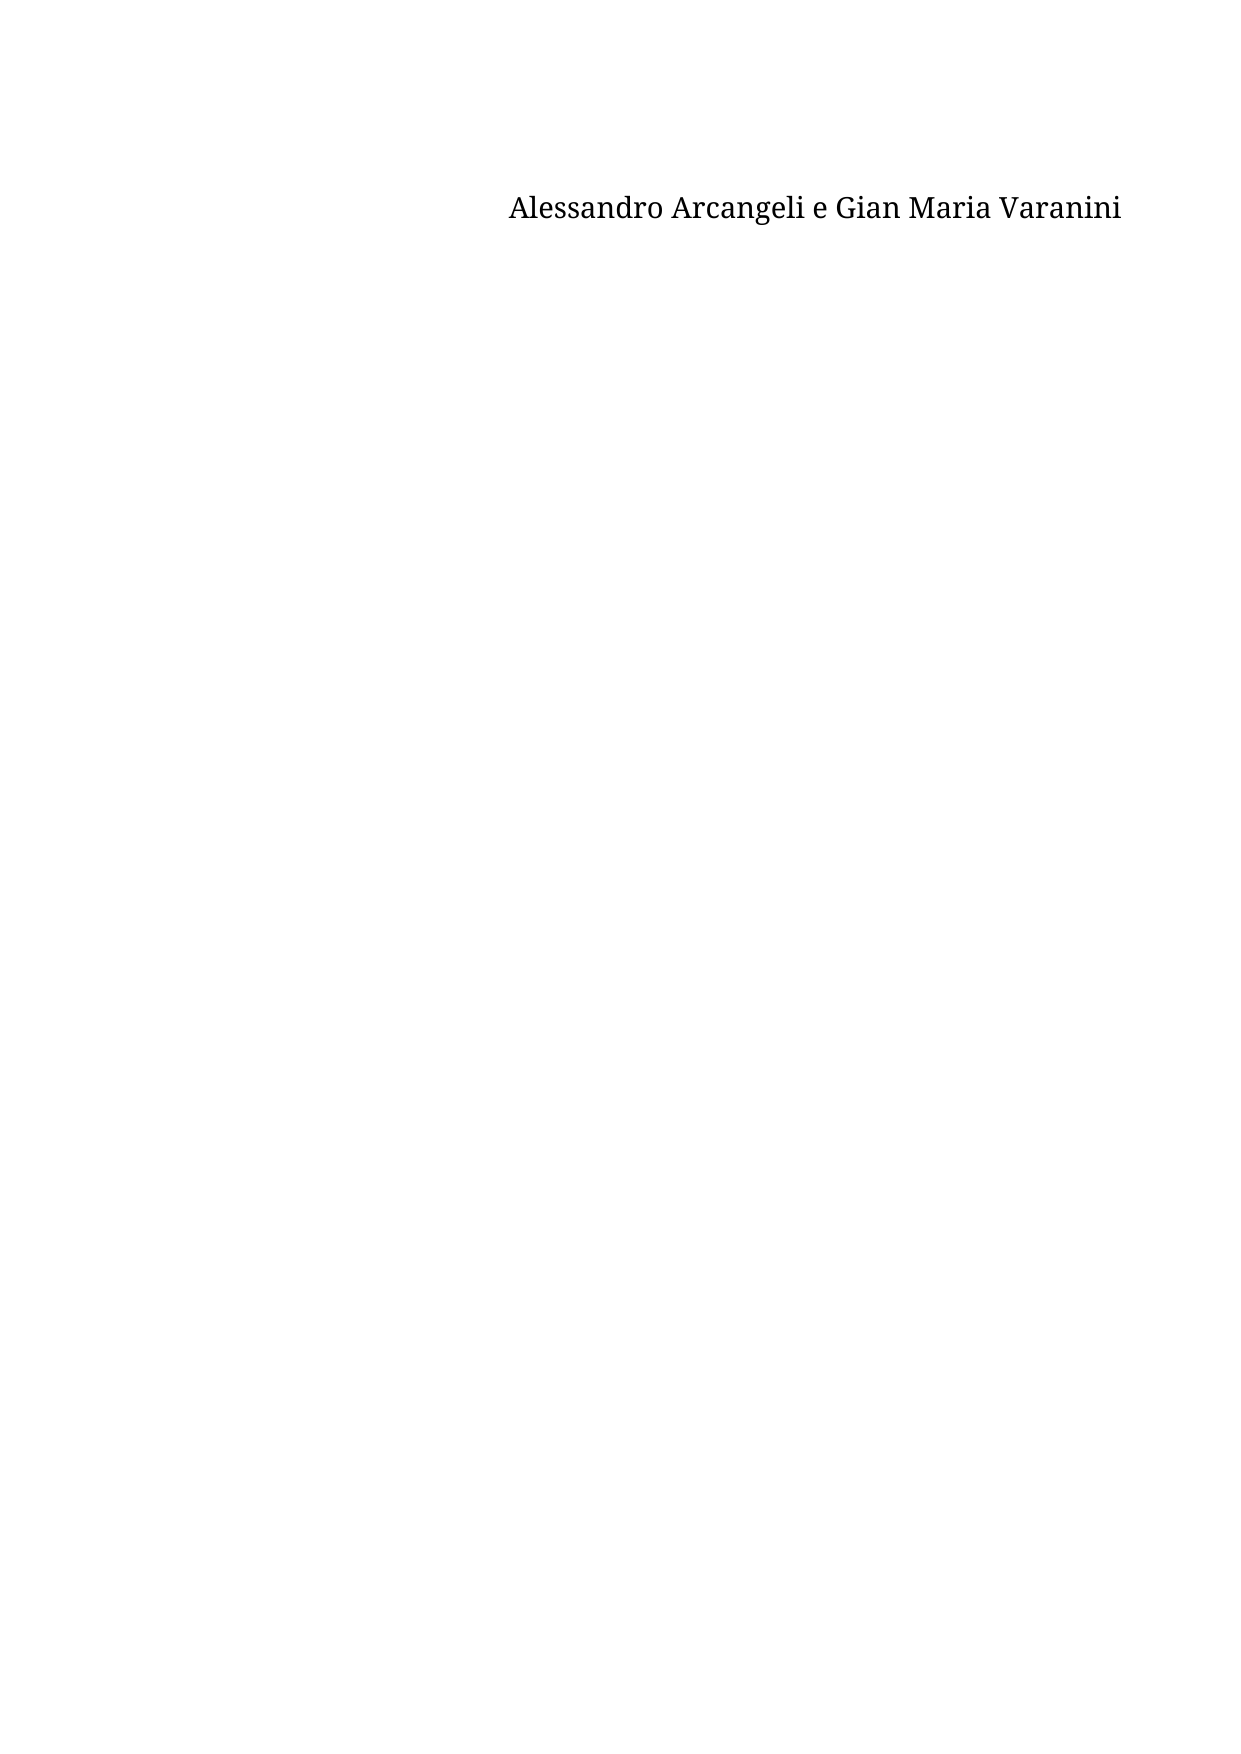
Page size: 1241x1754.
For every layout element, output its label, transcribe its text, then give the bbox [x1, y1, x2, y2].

text Alessandro Arcangeli e Gian Maria Varanini [118, 187, 1122, 227]
